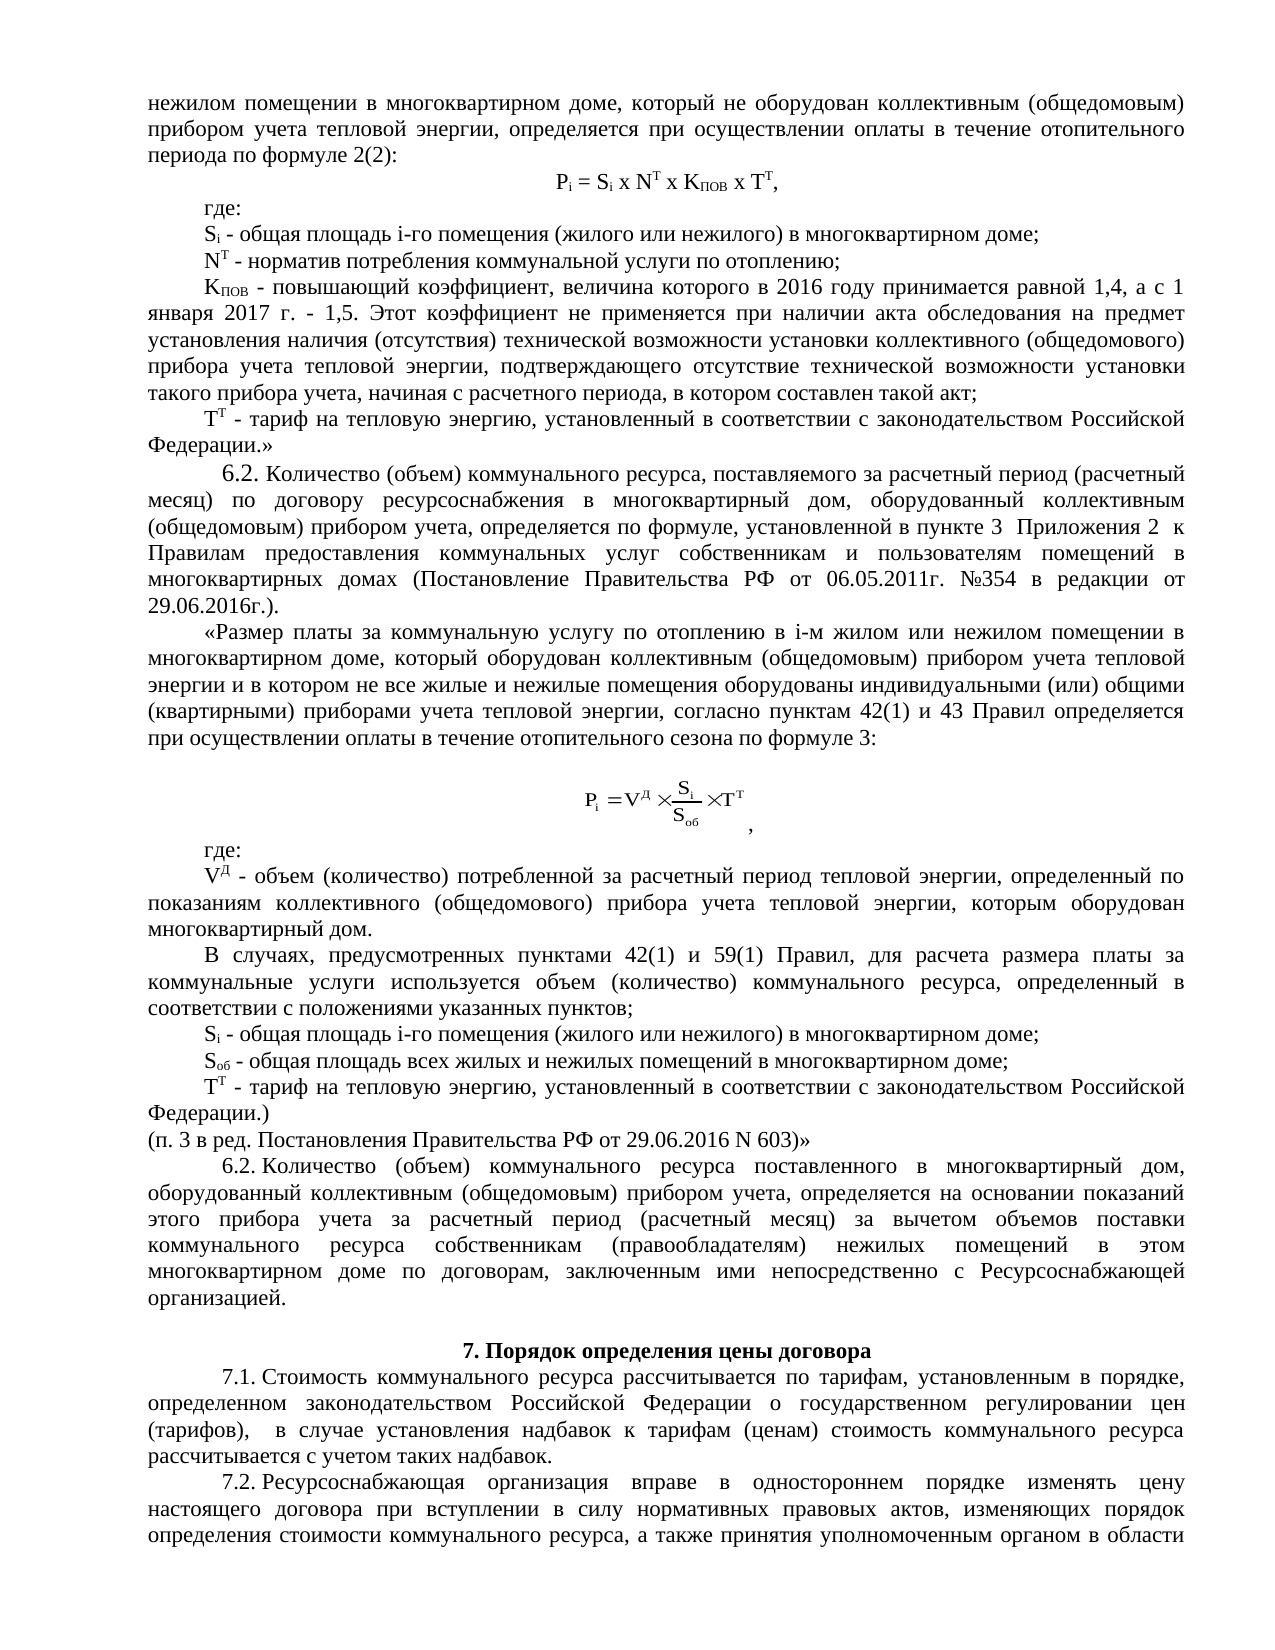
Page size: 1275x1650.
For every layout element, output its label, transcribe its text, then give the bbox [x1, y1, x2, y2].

text «Размер платы за коммунальную услугу по отоплению в i-м жилом или нежилом помещении в многоквартирном доме, который оборудован коллективным (общедомовым) прибором учета тепловой энергии и в котором не все жилые и нежилые помещения оборудованы индивидуальными (или) общими (квартирными) приборами учета тепловой энергии, согласно пунктам 42(1) и 43 Правил определяется при осуществлении оплаты в течение отопительного сезона по формуле 3: [148, 618, 1186, 750]
text Si - общая площадь i-го помещения (жилого или нежилого) в многоквартирном доме; [148, 1020, 1186, 1047]
text TT - тариф на тепловую энергию, установленный в соответствии с законодательством Российской Федерации.) [148, 1073, 1186, 1126]
text KПОВ - повышающий коэффициент, величина которого в 2016 году принимается равной 1,4, а с 1 января 2017 г. - 1,5. Этот коэффициент не применяется при наличии акта обследования на предмет установления наличия (отсутствия) технической возможности установки коллективного (общедомового) прибора учета тепловой энергии, подтверждающего отсутствие технической возможности установки такого прибора учета, начиная с расчетного периода, в котором составлен такой акт; [148, 273, 1186, 405]
text Si - общая площадь i-го помещения (жилого или нежилого) в многоквартирном доме; [148, 220, 1186, 247]
text , [148, 776, 1186, 836]
text 7. Порядок определения цены договора [148, 1337, 1186, 1363]
text 6.2. Количество (объем) коммунального ресурса поставленного в многоквартирный дом, оборудованный коллективным (общедомовым) прибором учета, определяется на основании показаний этого прибора учета за расчетный период (расчетный месяц) за вычетом объемов поставки коммунального ресурса собственникам (правообладателям) нежилых помещений в этом многоквартирном доме по договорам, заключенным ими непосредственно с Ресурсоснабжающей организацией. [148, 1152, 1186, 1310]
text Pi = Si x NT x KПОВ x TT, [148, 168, 1186, 194]
text TT - тариф на тепловую энергию, установленный в соответствии с законодательством Российской Федерации.» [148, 405, 1186, 458]
text В случаях, предусмотренных пунктами 42(1) и 59(1) Правил, для расчета размера платы за коммунальные услуги используется объем (количество) коммунального ресурса, определенный в соответствии с положениями указанных пунктов; [148, 941, 1186, 1020]
text где: [148, 836, 1186, 862]
text Sоб - общая площадь всех жилых и нежилых помещений в многоквартирном доме; [148, 1047, 1186, 1073]
text где: [148, 194, 1186, 220]
text VД - объем (количество) потребленной за расчетный период тепловой энергии, определенный по показаниям коллективного (общедомового) прибора учета тепловой энергии, которым оборудован многоквартирный дом. [148, 862, 1186, 941]
text 6.2. Количество (объем) коммунального ресурса, поставляемого за расчетный период (расчетный месяц) по договору ресурсоснабжения в многоквартирный дом, оборудованный коллективным (общедомовым) прибором учета, определяется по формуле, установленной в пункте 3 Приложения 2 к Правилам предоставления коммунальных услуг собственникам и пользователям помещений в многоквартирных домах (Постановление Правительства РФ от 06.05.2011г. №354 в редакции от 29.06.2016г.). [148, 458, 1186, 618]
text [148, 89, 1186, 168]
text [148, 1468, 1186, 1547]
text (п. 3 в ред. Постановления Правительства РФ от 29.06.2016 N 603)» [148, 1126, 1186, 1152]
text NT - норматив потребления коммунальной услуги по отоплению; [148, 247, 1186, 273]
text 7.1. Стоимость коммунального ресурса рассчитывается по тарифам, установленным в порядке, определенном законодательством Российской Федерации о государственном регулировании цен (тарифов), в случае установления надбавок к тарифам (ценам) стоимость коммунального ресурса рассчитывается с учетом таких надбавок. [148, 1363, 1186, 1468]
